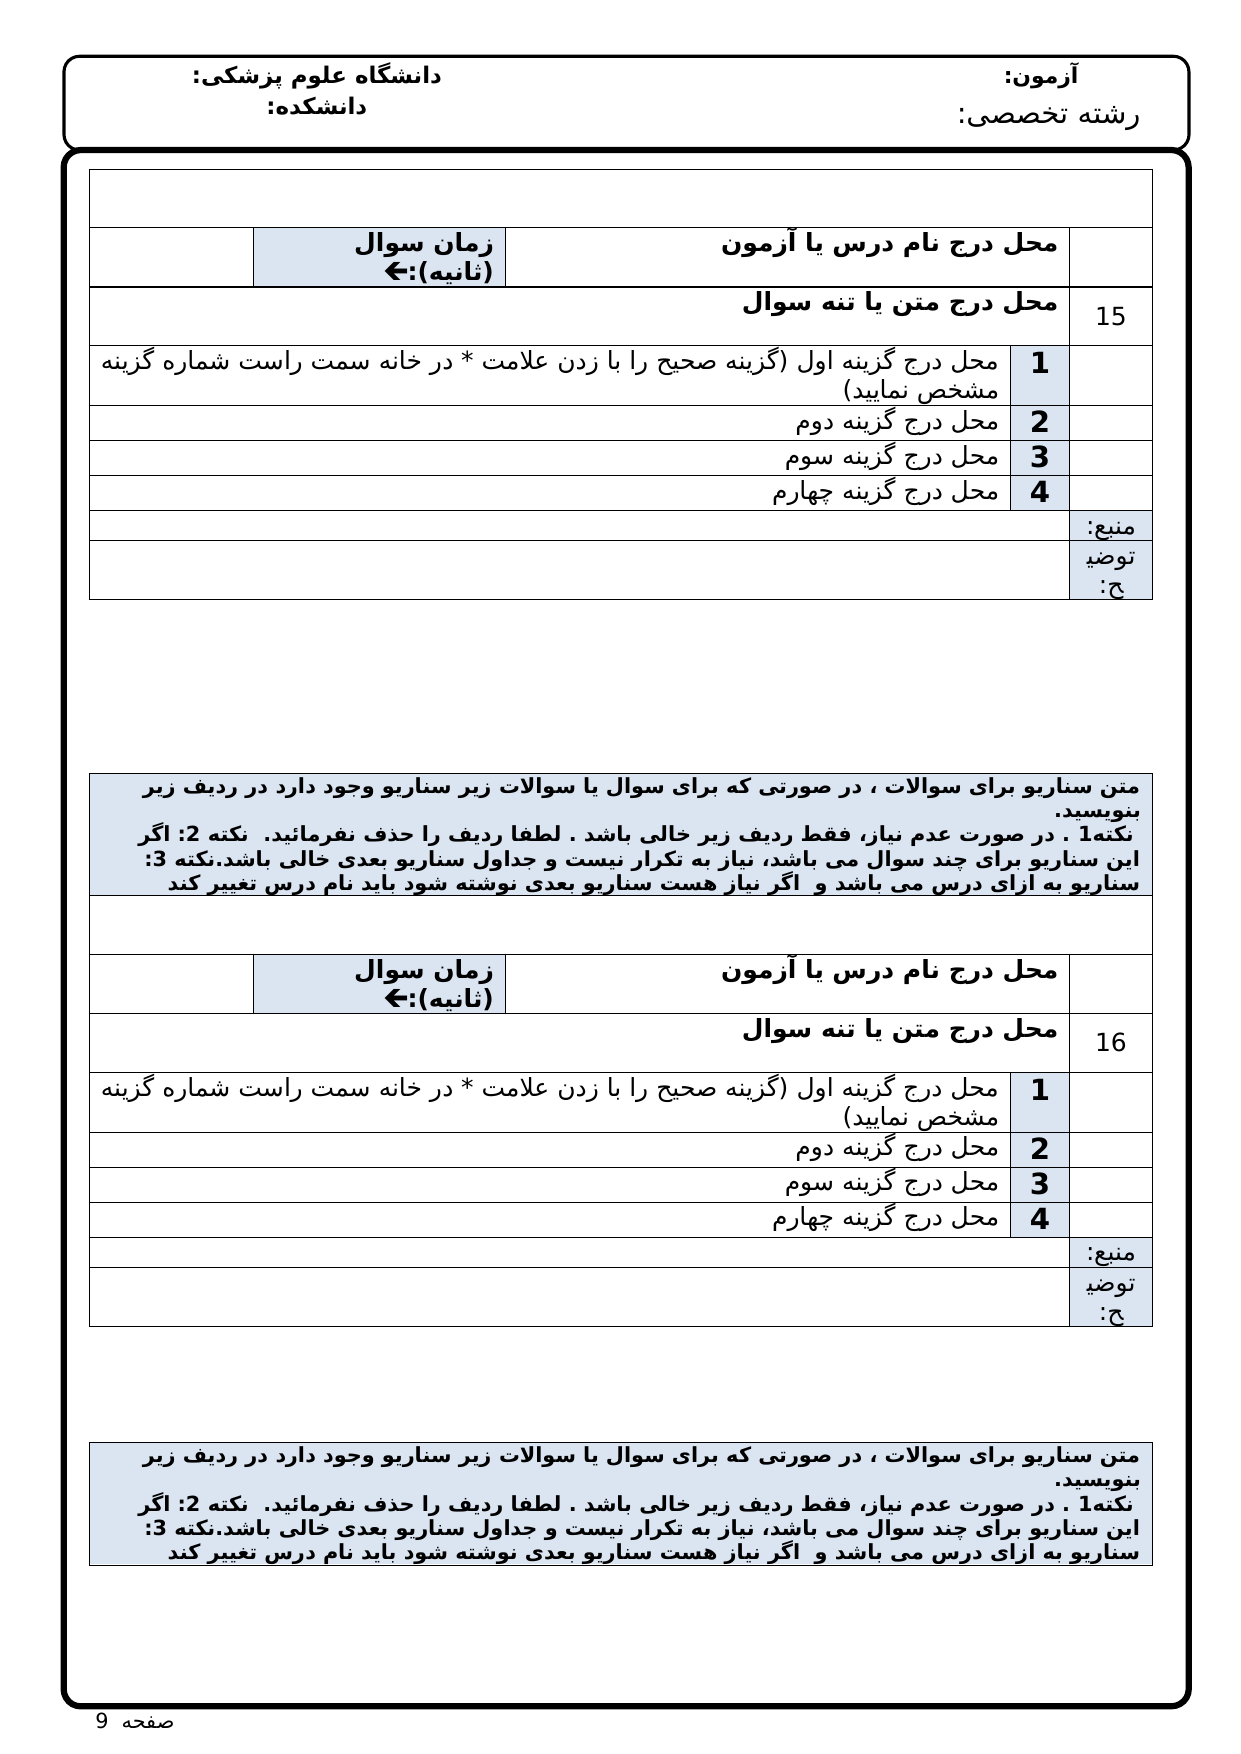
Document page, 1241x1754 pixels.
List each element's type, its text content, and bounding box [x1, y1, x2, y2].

table_cell [1070, 1073, 1152, 1132]
table_cell محل درج نام درس یا آزمون [506, 228, 1069, 286]
table_cell 1 [1011, 346, 1069, 405]
table_header متن سناریو برای سوالات ، در صورتی که برای سوال یا سوالات زیر سناریو وجود دارد در ردیف زیر بنویسید. نکته1 . در صورت عدم نیاز، فقط ردیف زیر خالی باشد . لطفا ردیف را حذف نفرمائید. نکته 2: اگر این سناریو برای چند سوال می باشد، نیاز به تکرار نیست و جداول سناریو بعدی خالی باشد.نکته 3: سناریو به ازای درس می باشد و اگر نیاز هست سناریو بعدی نوشته شود باید نام درس تغییر کند [90, 1443, 1152, 1564]
table_cell محل درج گزینه سوم [90, 1168, 1010, 1202]
table_cell [1070, 228, 1152, 286]
table_cell [90, 955, 253, 1013]
table_cell 2 [1011, 406, 1069, 440]
table_cell 3 [1011, 1168, 1069, 1202]
table_cell منبع: [1070, 1238, 1152, 1267]
table_cell [90, 511, 1069, 540]
table_header متن سناریو برای سوالات ، در صورتی که برای سوال یا سوالات زیر سناریو وجود دارد در ردیف زیر بنویسید. نکته1 . در صورت عدم نیاز، فقط ردیف زیر خالی باشد . لطفا ردیف را حذف نفرمائید. نکته 2: اگر این سناریو برای چند سوال می باشد، نیاز به تکرار نیست و جداول سناریو بعدی خالی باشد.نکته 3: سناریو به ازای درس می باشد و اگر نیاز هست سناریو بعدی نوشته شود باید نام درس تغییر کند [90, 774, 1152, 895]
table_cell محل درج گزینه سوم [90, 441, 1010, 475]
table_cell محل درج متن یا تنه سوال [90, 1014, 1069, 1072]
table_cell [1070, 1133, 1152, 1167]
table_cell محل درج نام درس یا آزمون [506, 955, 1069, 1013]
table_cell [1070, 1203, 1152, 1237]
table_cell [1070, 955, 1152, 1013]
table_cell [90, 896, 1152, 954]
table_cell 3 [1011, 441, 1069, 475]
table_cell [1070, 406, 1152, 440]
table_cell محل درج گزینه اول (گزینه صحیح را با زدن علامت * در خانه سمت راست شماره گزینه مشخص نمایید) [90, 1073, 1010, 1132]
table_cell 15 [1070, 288, 1152, 345]
table_cell محل درج گزینه دوم [90, 1133, 1010, 1167]
table_cell [1070, 476, 1152, 510]
table_cell محل درج متن یا تنه سوال [90, 288, 1069, 345]
table_cell منبع: [1070, 511, 1152, 540]
table_cell توضیح: [1070, 1268, 1152, 1326]
table_cell توضیح: [1070, 541, 1152, 599]
table_cell 4 [1011, 1203, 1069, 1237]
table_cell [90, 170, 1152, 227]
table_cell [1070, 346, 1152, 405]
table_cell [1070, 1168, 1152, 1202]
table_cell [1070, 441, 1152, 475]
table_cell [90, 1238, 1069, 1267]
table_cell [90, 228, 253, 286]
table_cell محل درج گزینه چهارم [90, 476, 1010, 510]
table_cell زمان سوال (ثانیه): [254, 228, 505, 286]
table_cell 1 [1011, 1073, 1069, 1132]
table_cell [90, 541, 1069, 599]
table_cell محل درج گزینه چهارم [90, 1203, 1010, 1237]
table_cell 2 [1011, 1133, 1069, 1167]
table_cell 16 [1070, 1014, 1152, 1072]
table_cell محل درج گزینه دوم [90, 406, 1010, 440]
table_cell 4 [1011, 476, 1069, 510]
table_cell [90, 1268, 1069, 1326]
table_cell زمان سوال (ثانیه): [254, 955, 505, 1013]
table_cell محل درج گزینه اول (گزینه صحیح را با زدن علامت * در خانه سمت راست شماره گزینه مشخص نمایید) [90, 346, 1010, 405]
